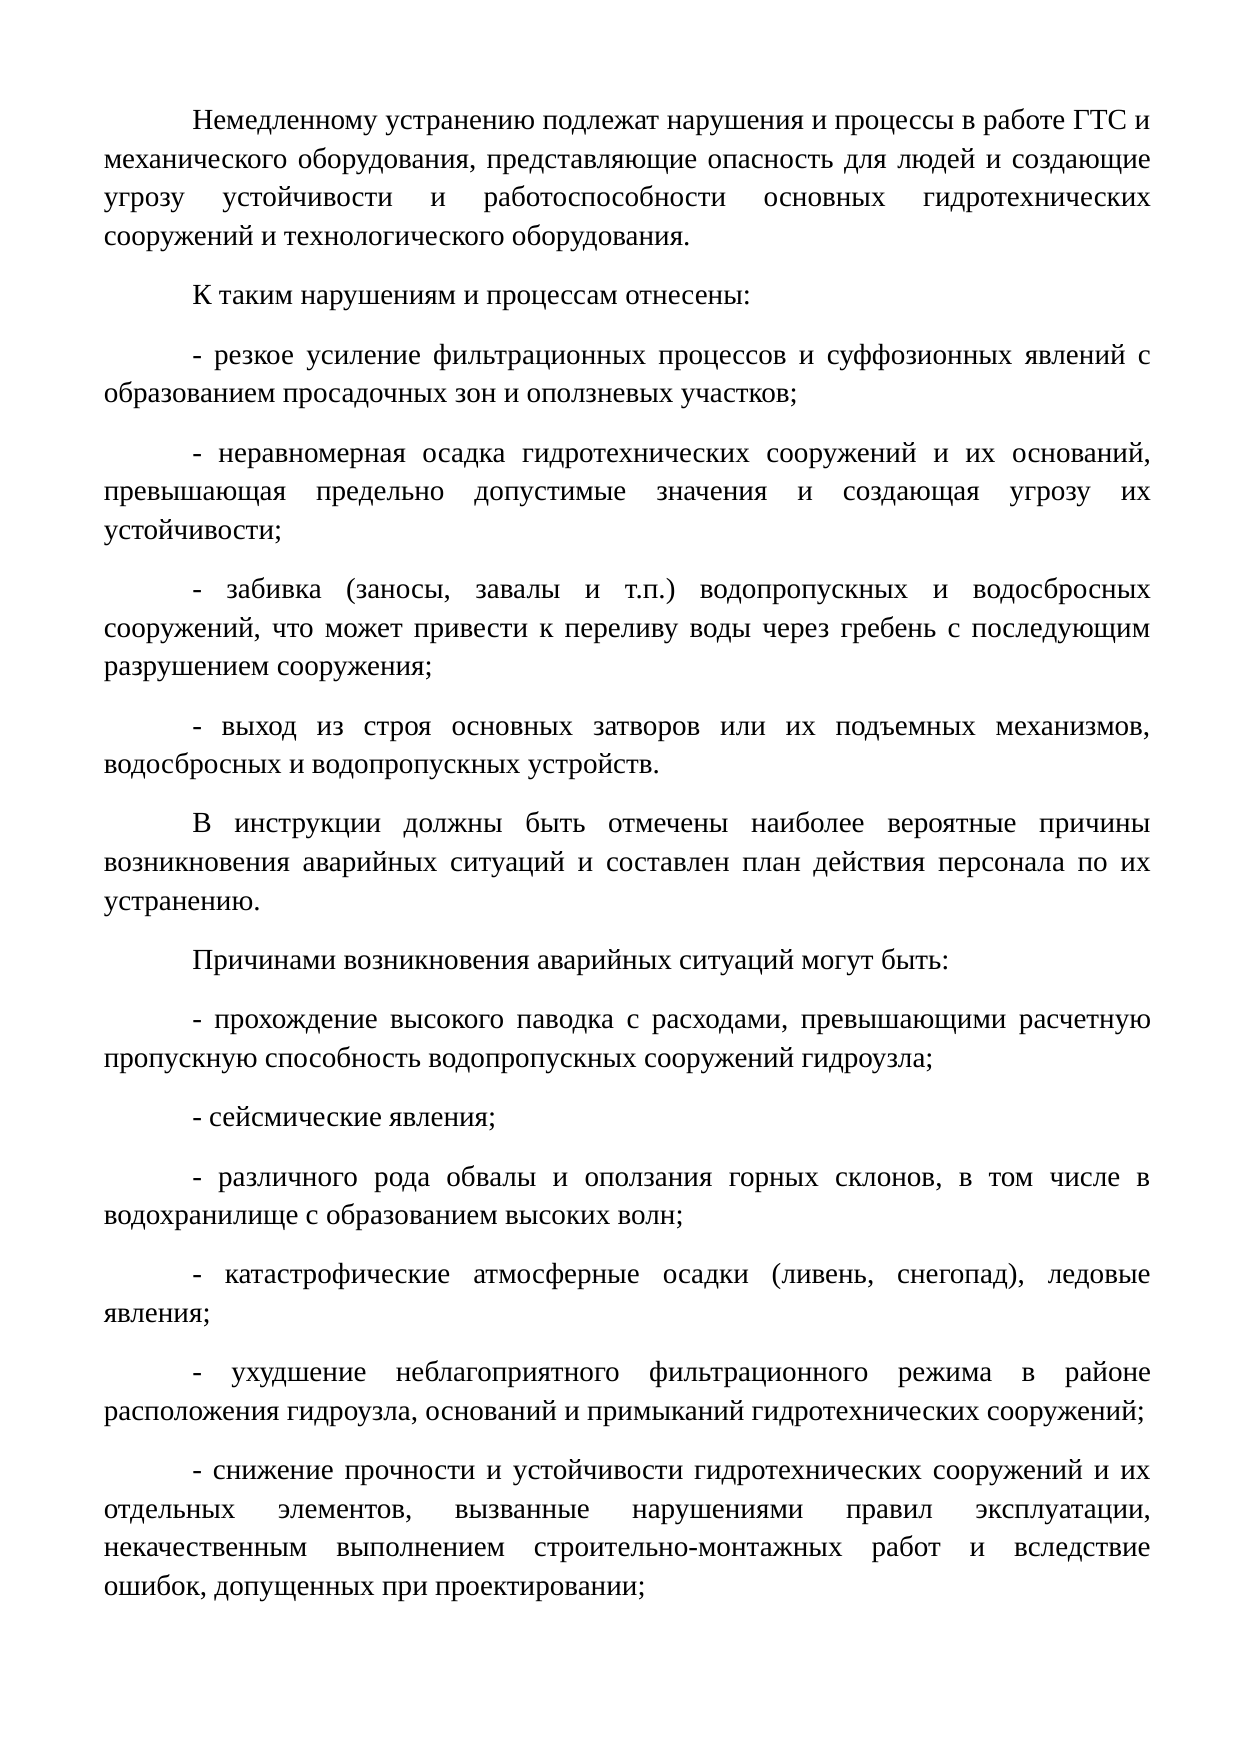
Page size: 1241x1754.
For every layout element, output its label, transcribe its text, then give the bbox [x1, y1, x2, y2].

text - сейсмические явления; [103, 1099, 1152, 1133]
text - различного рода обвалы и оползания горных склонов, в том числе в водохранилище с образованием высоких волн; [103, 1159, 1152, 1231]
text - забивка (заносы, завалы и т.п.) водопропускных и водосбросных сооружений, что может привести к переливу воды через гребень с последующим разрушением сооружения; [103, 571, 1152, 682]
text - выход из строя основных затворов или их подъемных механизмов, водосбросных и водопропускных устройств. [103, 708, 1152, 780]
text - катастрофические атмосферные осадки (ливень, снегопад), ледовые явления; [103, 1257, 1152, 1329]
text - резкое усиление фильтрационных процессов и суффозионных явлений с образованием просадочных зон и оползневых участков; [103, 337, 1152, 409]
text К таким нарушениям и процессам отнесены: [103, 277, 1152, 311]
text Немедленному устранению подлежат нарушения и процессы в работе ГТС и механического оборудования, представляющие опасность для людей и создающие угрозу устойчивости и работоспособности основных гидротехнических сооружений и технологического оборудования. [103, 102, 1152, 252]
text В инструкции должны быть отмечены наиболее вероятные причины возникновения аварийных ситуаций и составлен план действия персонала по их устранению. [103, 806, 1152, 916]
text - прохождение высокого паводка с расходами, превышающими расчетную пропускную способность водопропускных сооружений гидроузла; [103, 1001, 1152, 1073]
text Причинами возникновения аварийных ситуаций могут быть: [103, 942, 1152, 976]
text - ухудшение неблагоприятного фильтрационного режима в районе расположения гидроузла, оснований и примыканий гидротехнических сооружений; [103, 1354, 1152, 1427]
text - снижение прочности и устойчивости гидротехнических сооружений и их отдельных элементов, вызванные нарушениями правил эксплуатации, некачественным выполнением строительно-монтажных работ и вследствие ошибок, допущенных при проектировании; [103, 1452, 1152, 1602]
text - неравномерная осадка гидротехнических сооружений и их оснований, превышающая предельно допустимые значения и создающая угрозу их устойчивости; [103, 435, 1152, 545]
